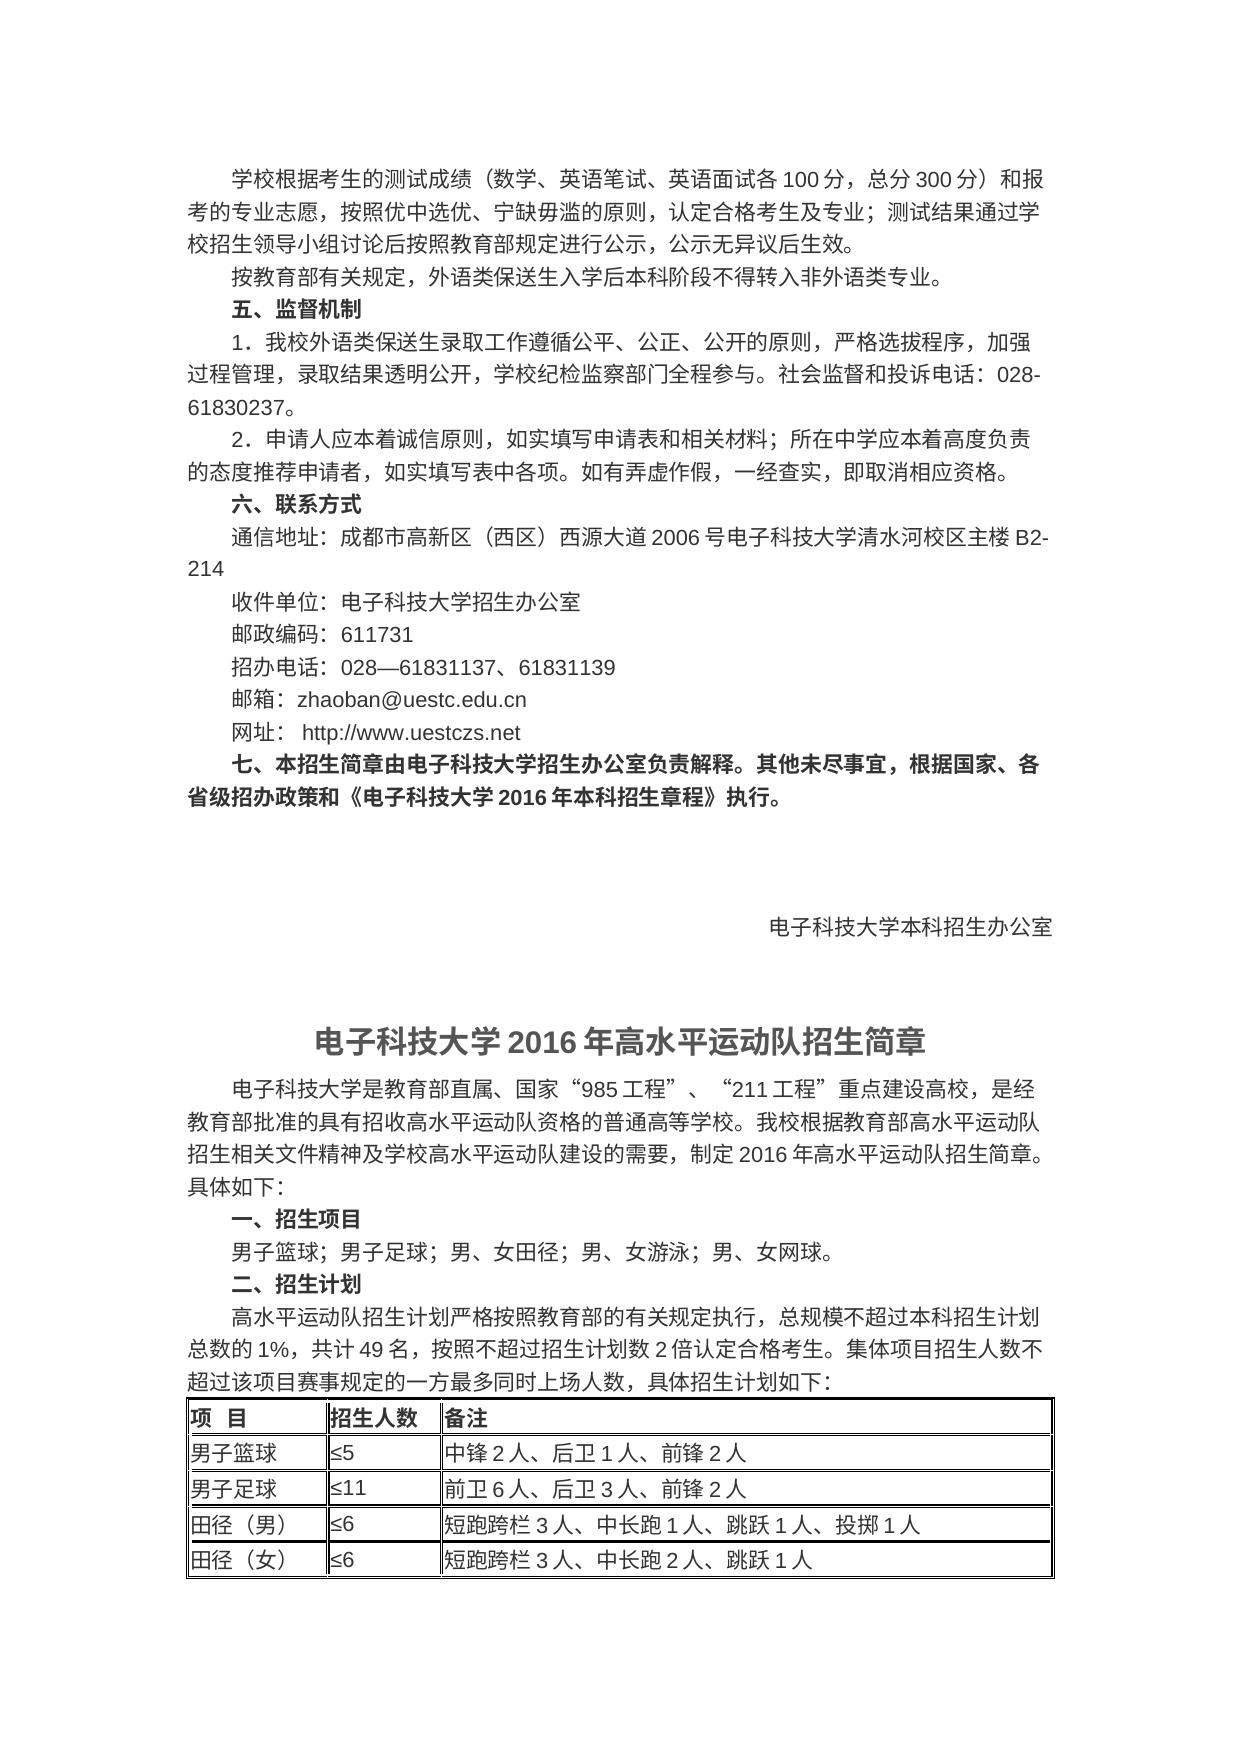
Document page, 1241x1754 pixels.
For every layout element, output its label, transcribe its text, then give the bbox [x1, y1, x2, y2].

text 电子科技大学本科招生办公室 [187, 909, 1053, 942]
table_cell 前卫6人、后卫3人、前锋2人 [443, 1469, 1052, 1504]
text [187, 162, 1053, 909]
text 电子科技大学2016年高水平运动队招生简章 [187, 1007, 1053, 1072]
table_cell ≤6 [330, 1508, 440, 1540]
table_cell 短跑跨栏3人、中长跑2人、跳跃1人 [442, 1540, 1051, 1576]
table_cell ≤11 [330, 1472, 440, 1504]
table_cell 男子足球 [189, 1469, 326, 1504]
table_cell ≤5 [330, 1436, 440, 1468]
table_cell 男子篮球 [188, 1433, 328, 1468]
table_header 备注 [442, 1400, 1051, 1433]
text 电子科技大学是教育部直属、国家“985工程”、“211工程”重点建设高校，是经教育部批准的具有招收高水平运动队资格的普通高等学校。我校根据教育部高水平运动队招生相关文件精神及学校高水平运动队建设的需要，制定2016年高水平运动队招生简章。具体如下： 一、招生项目 男子篮球；男子足球；男、女田径；男、女游泳；男、女网球。 二、招生计划 高水平运动队招生计划严格按照教育部的有关规定执行，总规模不超过本科招生计划总数的1%，共计49名，按照不超过招生计划数2倍认定合格考生。集体项目招生人数不超过该项目赛事规定的一方最多同时上场人数，具体招生计划如下： [187, 1072, 1053, 1397]
table_cell 田径（女） [189, 1540, 328, 1576]
table_header 项 目 [189, 1399, 328, 1433]
table_cell 中锋2人、后卫1人、前锋2人 [442, 1433, 1053, 1468]
table_cell 短跑跨栏3人、中长跑1人、跳跃1人、投掷1人 [443, 1504, 1052, 1540]
table_header 招生人数 [328, 1400, 442, 1433]
table_cell 田径（男） [189, 1504, 326, 1540]
table_cell ≤6 [328, 1543, 442, 1576]
